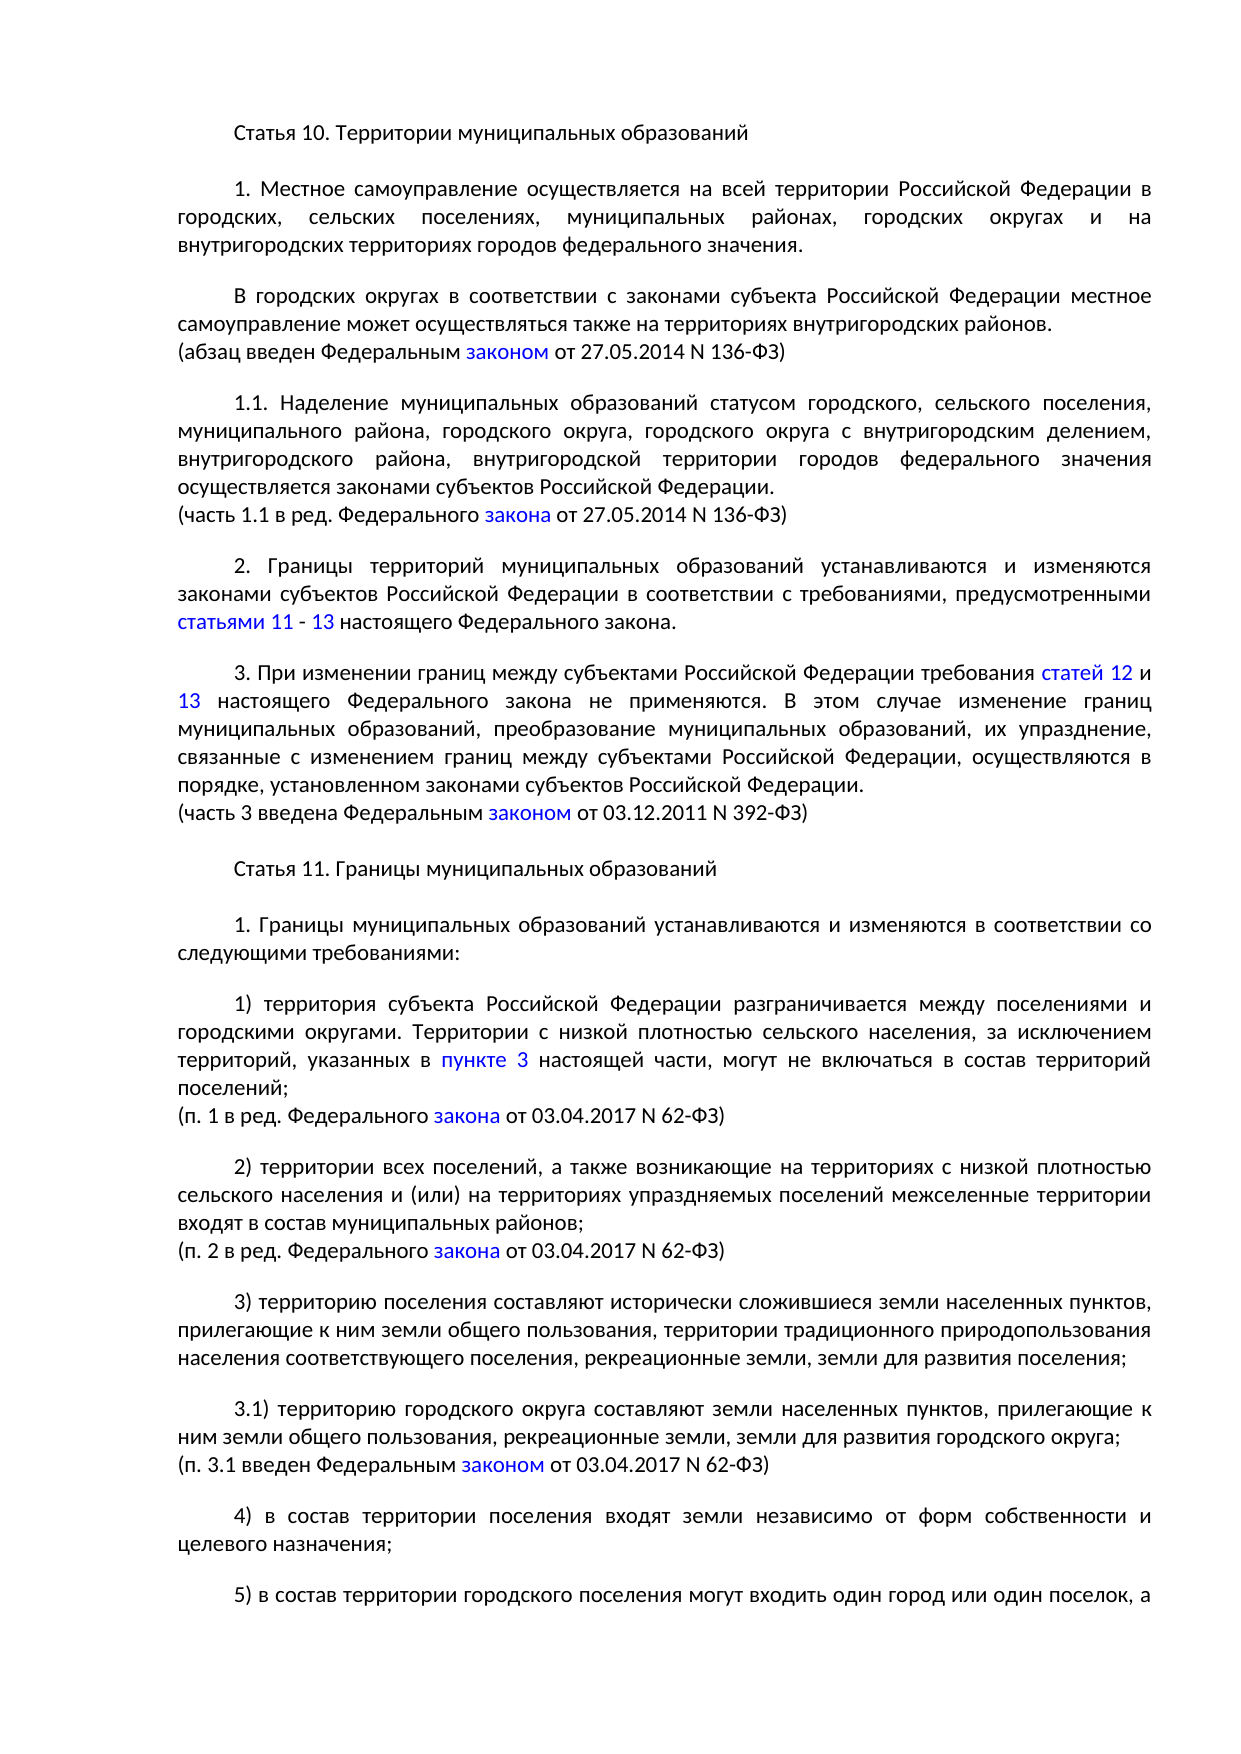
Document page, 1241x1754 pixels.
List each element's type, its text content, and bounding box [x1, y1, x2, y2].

text 1) территория субъекта Российской Федерации разграничивается между поселениями и городскими округами. Территории с низкой плотностью сельского населения, за исключением территорий, указанных в пункте 3 настоящей части, могут не включаться в состав территорий поселений; [177, 989, 1152, 1101]
text Статья 11. Границы муниципальных образований [177, 854, 1152, 882]
text 1. Границы муниципальных образований устанавливаются и изменяются в соответствии со следующими требованиями: [177, 910, 1152, 966]
text (часть 1.1 в ред. Федерального закона от 27.05.2014 N 136-ФЗ) [177, 500, 1152, 528]
text 1. Местное самоуправление осуществляется на всей территории Российской Федерации в городских, сельских поселениях, муниципальных районах, городских округах и на внутригородских территориях городов федерального значения. [177, 174, 1152, 258]
text (п. 3.1 введен Федеральным законом от 03.04.2017 N 62-ФЗ) [177, 1450, 1152, 1478]
text (часть 3 введена Федеральным законом от 03.12.2011 N 392-ФЗ) [177, 798, 1152, 826]
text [177, 1580, 1152, 1608]
text Статья 10. Территории муниципальных образований [177, 118, 1152, 146]
text (п. 2 в ред. Федерального закона от 03.04.2017 N 62-ФЗ) [177, 1236, 1152, 1264]
text 2. Границы территорий муниципальных образований устанавливаются и изменяются законами субъектов Российской Федерации в соответствии с требованиями, предусмотренными статьями 11 - 13 настоящего Федерального закона. [177, 551, 1152, 635]
text В городских округах в соответствии с законами субъекта Российской Федерации местное самоуправление может осуществляться также на территориях внутригородских районов. [177, 281, 1152, 337]
text 2) территории всех поселений, а также возникающие на территориях с низкой плотностью сельского населения и (или) на территориях упраздняемых поселений межселенные территории входят в состав муниципальных районов; [177, 1152, 1152, 1236]
text (абзац введен Федеральным законом от 27.05.2014 N 136-ФЗ) [177, 337, 1152, 365]
text 3.1) территорию городского округа составляют земли населенных пунктов, прилегающие к ним земли общего пользования, рекреационные земли, земли для развития городского округа; [177, 1394, 1152, 1450]
text 4) в состав территории поселения входят земли независимо от форм собственности и целевого назначения; [177, 1501, 1152, 1557]
text 3) территорию поселения составляют исторически сложившиеся земли населенных пунктов, прилегающие к ним земли общего пользования, территории традиционного природопользования населения соответствующего поселения, рекреационные земли, земли для развития поселения; [177, 1287, 1152, 1371]
text 3. При изменении границ между субъектами Российской Федерации требования статей 12 и 13 настоящего Федерального закона не применяются. В этом случае изменение границ муниципальных образований, преобразование муниципальных образований, их упразднение, связанные с изменением границ между субъектами Российской Федерации, осуществляются в порядке, установленном законами субъектов Российской Федерации. [177, 658, 1152, 798]
text 1.1. Наделение муниципальных образований статусом городского, сельского поселения, муниципального района, городского округа, городского округа с внутригородским делением, внутригородского района, внутригородской территории городов федерального значения осуществляется законами субъектов Российской Федерации. [177, 388, 1152, 500]
text (п. 1 в ред. Федерального закона от 03.04.2017 N 62-ФЗ) [177, 1101, 1152, 1129]
